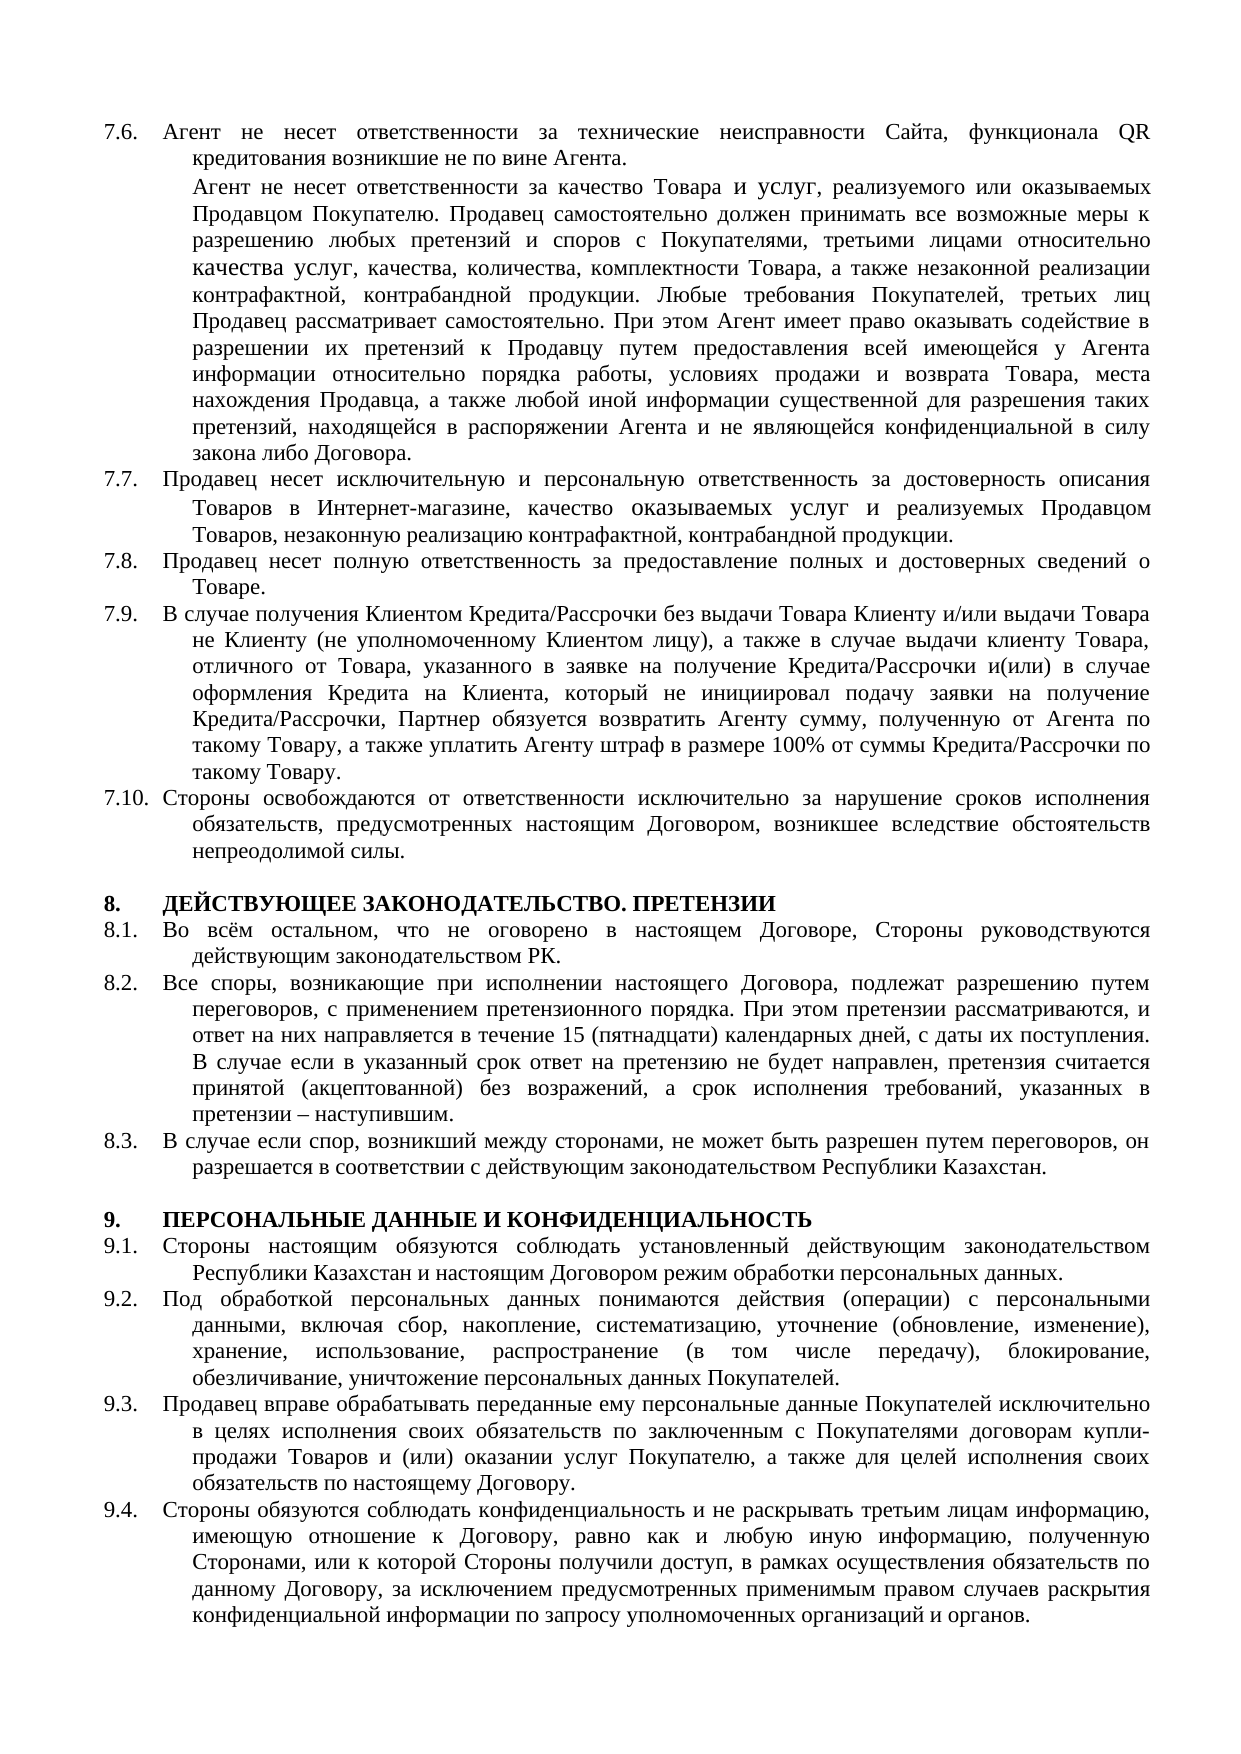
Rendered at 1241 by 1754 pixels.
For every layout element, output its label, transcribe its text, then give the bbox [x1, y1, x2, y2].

list Продавец несет исключительную и персональную ответственность за достоверность описания Товаров в Интернет-магазине, качество оказываемых услуг и реализуемых Продавцом Товаров, незаконную реализацию контрафактной, контрабандной продукции. [103, 466, 1152, 547]
list Агент не несет ответственности за технические неисправности Сайта, функционала QR кредитования возникшие не по вине Агента. [103, 118, 1152, 171]
list Под обработкой персональных данных понимаются действия (операции) с персональными данными, включая сбор, накопление, систематизацию, уточнение (обновление, изменение), хранение, использование, распространение (в том числе передачу), блокирование, обезличивание, уничтожение персональных данных Покупателей. [103, 1285, 1152, 1390]
list Стороны освобождаются от ответственности исключительно за нарушение сроков исполнения обязательств, предусмотренных настоящим Договором, возникшее вследствие обстоятельств непреодолимой силы. [103, 784, 1152, 863]
text Агент не несет ответственности за качество Товара и услуг, реализуемого или оказываемых Продавцом Покупателю. Продавец самостоятельно должен принимать все возможные меры к разрешению любых претензий и споров с Покупателями, третьими лицами относительно качества услуг, качества, количества, комплектности Товара, а также незаконной реализации контрафактной, контрабандной продукции. Любые требования Покупателей, третьих лиц Продавец рассматривает самостоятельно. При этом Агент имеет право оказывать содействие в разрешении их претензий к Продавцу путем предоставления всей имеющейся у Агента информации относительно порядка работы, условиях продажи и возврата Товара, места нахождения Продавца, а также любой иной информации существенной для разрешения таких претензий, находящейся в распоряжении Агента и не являющейся конфиденциальной в силу закона либо Договора. [192, 171, 1152, 466]
list В случае получения Клиентом Кредита/Рассрочки без выдачи Товара Клиенту и/или выдачи Товара не Клиенту (не уполномоченному Клиентом лицу), а также в случае выдачи клиенту Товара, отличного от Товара, указанного в заявке на получение Кредита/Рассрочки и(или) в случае оформления Кредита на Клиента, который не инициировал подачу заявки на получение Кредита/Рассрочки, Партнер обязуется возвратить Агенту сумму, полученную от Агента по такому Товару, а также уплатить Агенту штраф в размере 100% от суммы Кредита/Рассрочки по такому Товару. [103, 600, 1152, 784]
list Стороны настоящим обязуются соблюдать установленный действующим законодательством Республики Казахстан и настоящим Договором режим обработки персональных данных. [103, 1232, 1152, 1285]
list Продавец несет полную ответственность за предоставление полных и достоверных сведений о Товаре. [103, 547, 1152, 600]
list Во всём остальном, что не оговорено в настоящем Договоре, Стороны руководствуются действующим законодательством РК. [103, 916, 1152, 969]
list В случае если спор, возникший между сторонами, не может быть разрешен путем переговоров, он разрешается в соответствии с действующим законодательством Республики Казахстан. [103, 1127, 1152, 1179]
list Продавец вправе обрабатывать переданные ему персональные данные Покупателей исключительно в целях исполнения своих обязательств по заключенным с Покупателями договорам купли-продажи Товаров и (или) оказании услуг Покупателю, а также для целей исполнения своих обязательств по настоящему Договору. [103, 1390, 1152, 1496]
list Все споры, возникающие при исполнении настоящего Договора, подлежат разрешению путем переговоров, с применением претензионного порядка. При этом претензии рассматриваются, и ответ на них направляется в течение 15 (пятнадцати) календарных дней, с даты их поступления. В случае если в указанный срок ответ на претензию не будет направлен, претензия считается принятой (акцептованной) без возражений, а срок исполнения требований, указанных в претензии – наступившим. [103, 969, 1152, 1127]
list Стороны обязуются соблюдать конфиденциальность и не раскрывать третьим лицам информацию, имеющую отношение к Договору, равно как и любую иную информацию, полученную Сторонами, или к которой Стороны получили доступ, в рамках осуществления обязательств по данному Договору, за исключением предусмотренных применимым правом случаев раскрытия конфиденциальной информации по запросу уполномоченных организаций и органов. [103, 1496, 1152, 1627]
list ДЕЙСТВУЮЩЕЕ ЗАКОНОДАТЕЛЬСТВО. ПРЕТЕНЗИИ [103, 889, 1152, 916]
list ПЕРСОНАЛЬНЫЕ ДАННЫЕ И КОНФИДЕНЦИАЛЬНОСТЬ [103, 1206, 1152, 1232]
